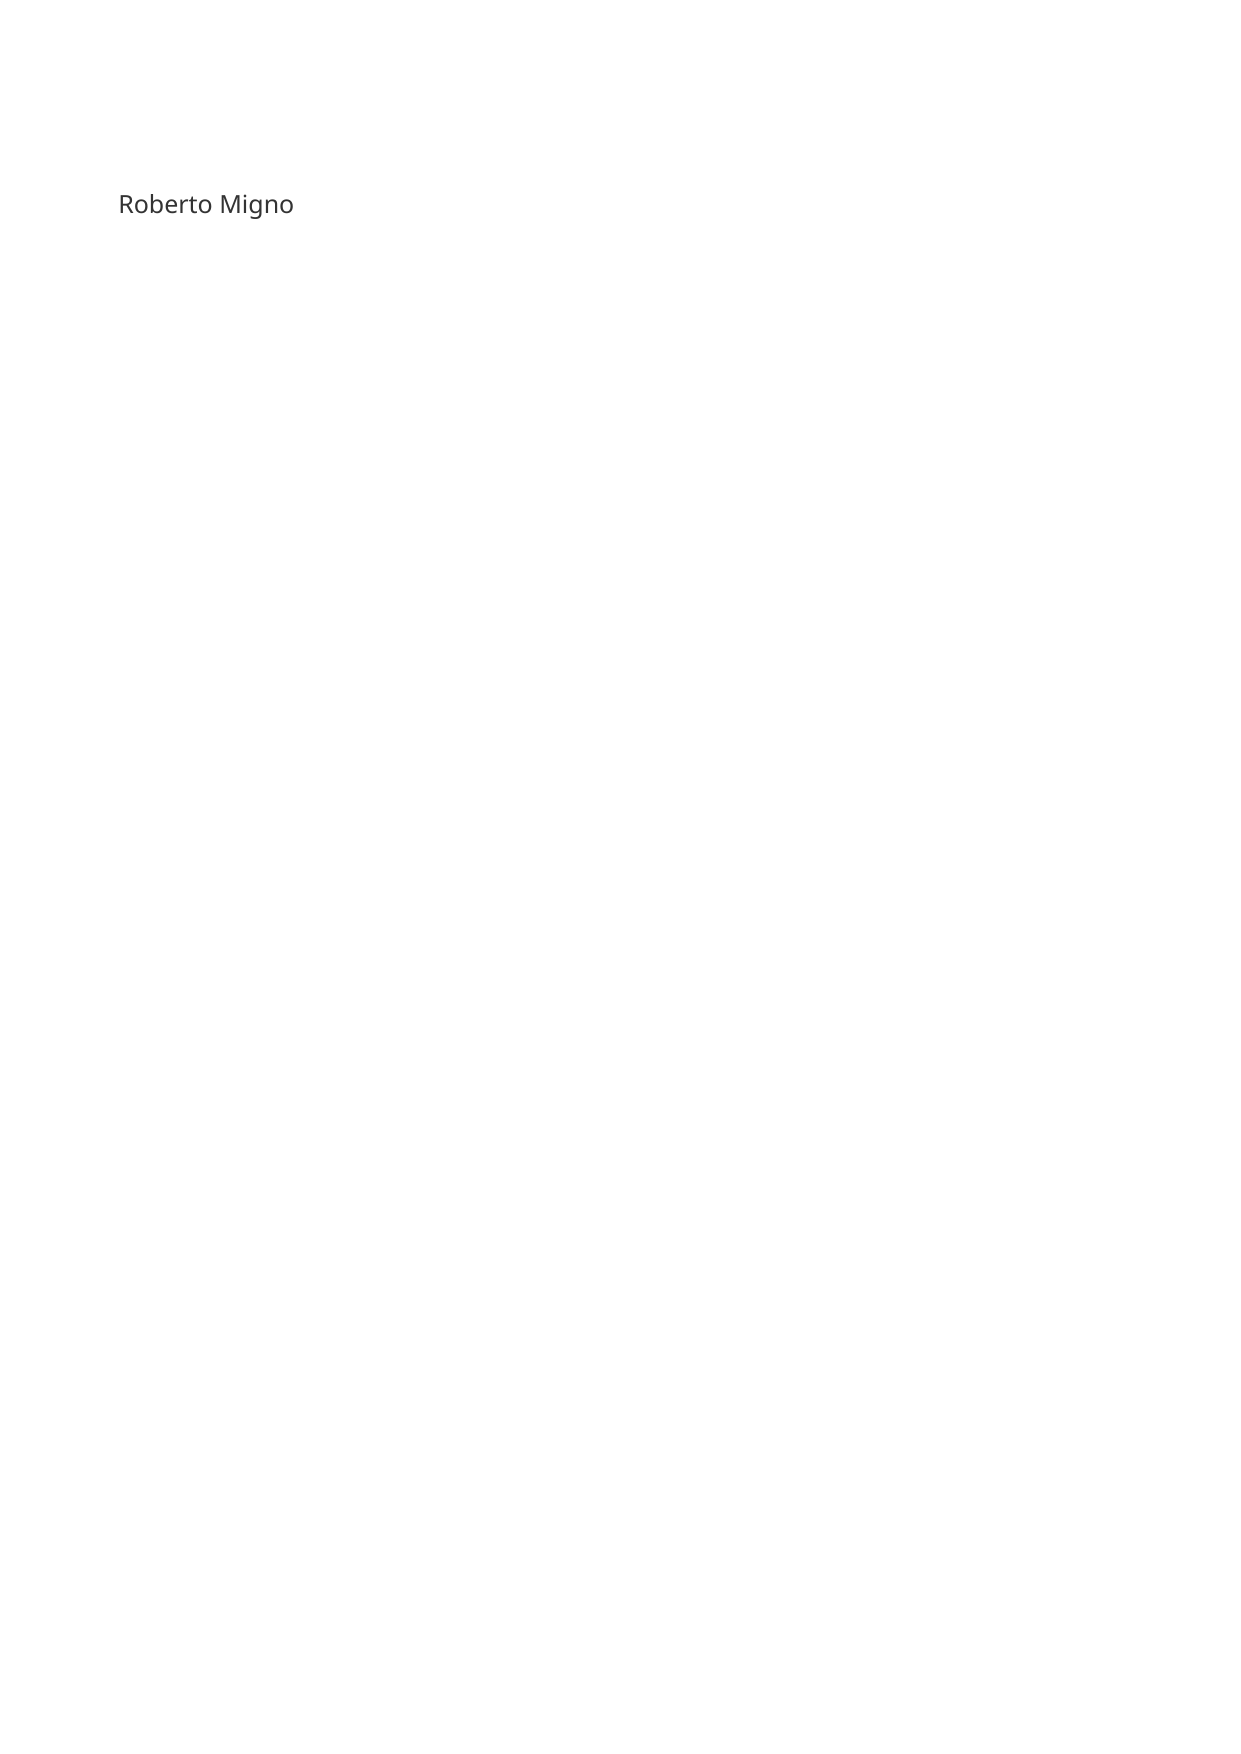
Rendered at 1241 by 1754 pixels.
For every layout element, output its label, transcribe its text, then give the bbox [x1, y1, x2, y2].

text Roberto Migno [118, 148, 1122, 292]
